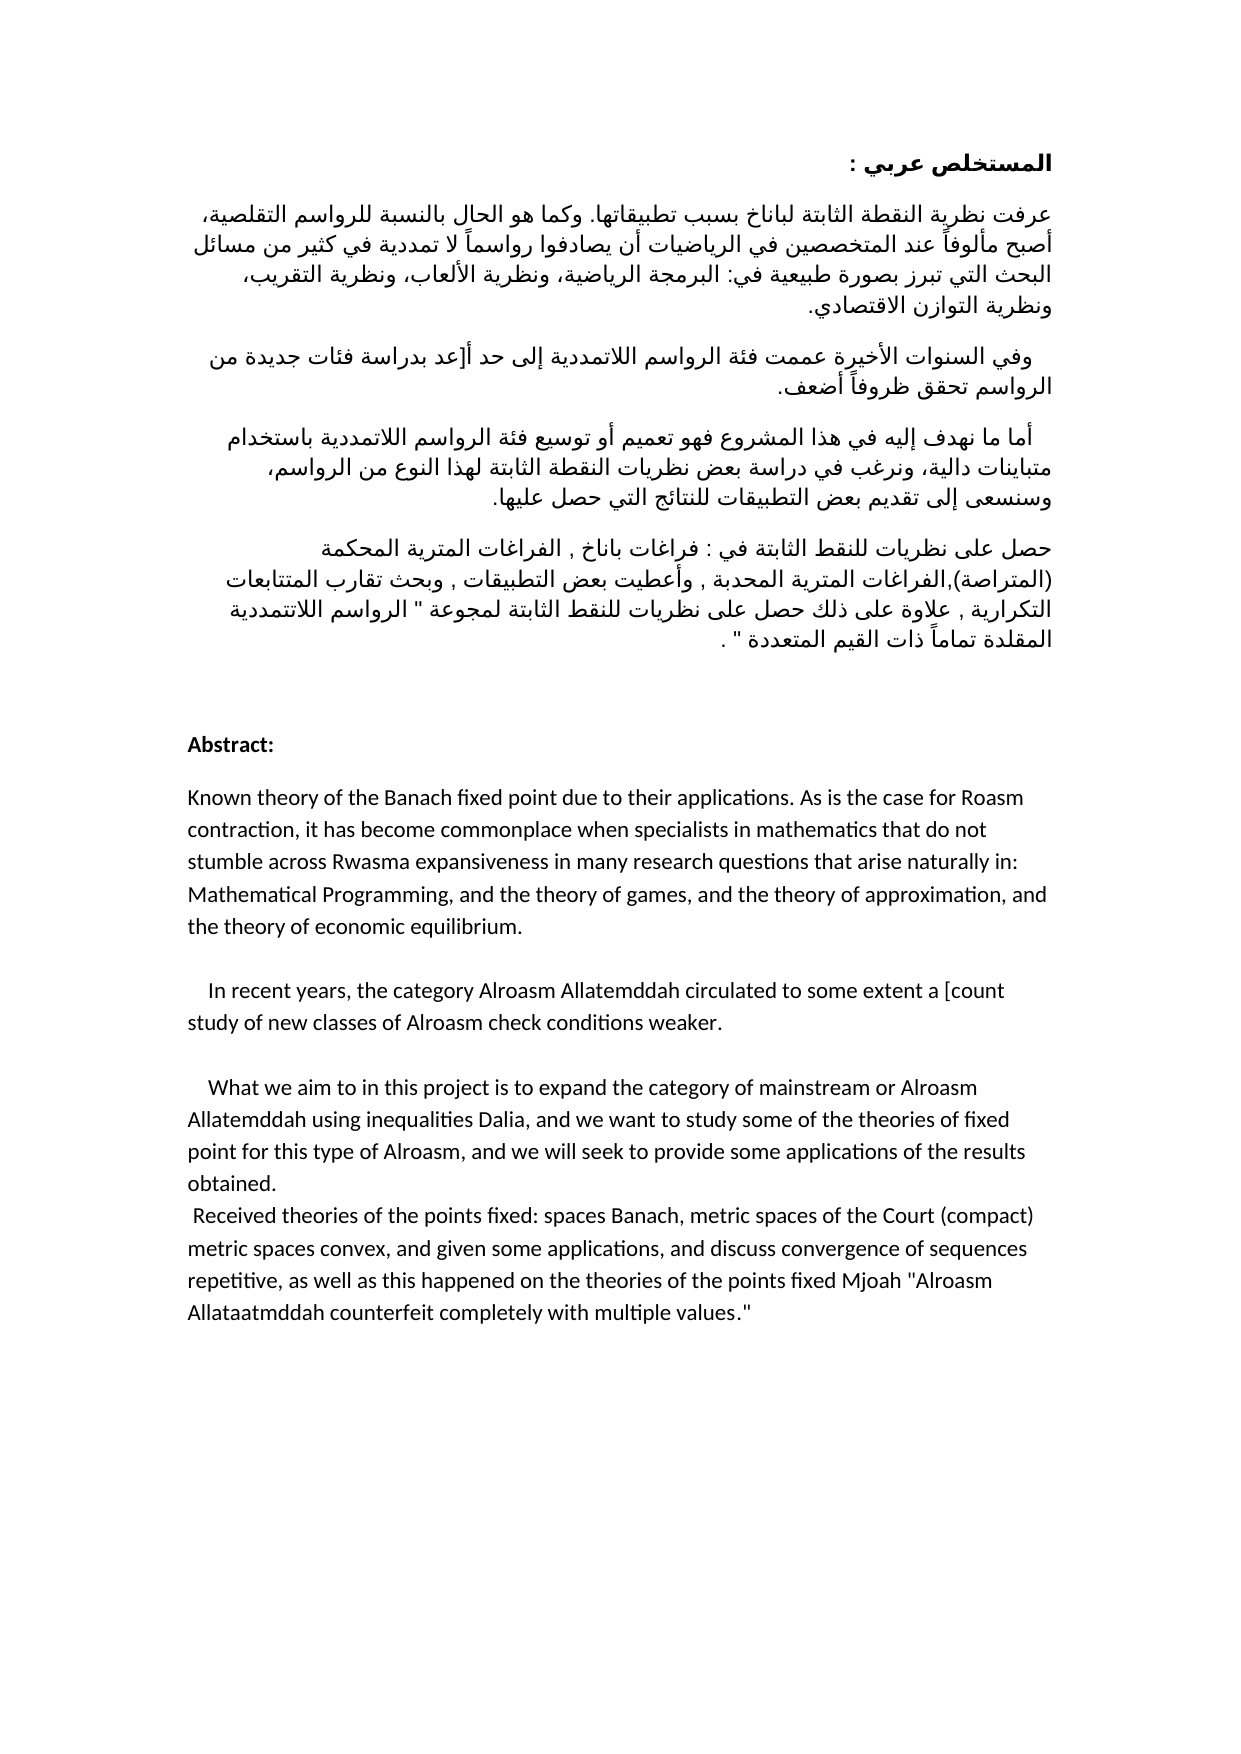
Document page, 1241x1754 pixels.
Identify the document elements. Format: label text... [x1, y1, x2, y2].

text حصل على نظريات للنقط الثابتة في : فراغات باناخ , الفراغات المترية المحكمة (المتراصة),الفراغات المترية المحدبة , وأعطيت بعض التطبيقات , وبحث تقارب المتتابعات التكرارية , علاوة على ذلك حصل على نظريات للنقط الثابتة لمجوعة " الرواسم اللاتتمددية المقلدة تماماً ذات القيم المتعددة " . [187, 535, 1053, 652]
text What we aim to in this project is to expand the category of mainstream or Alroasm Allatemddah using inequalities Dalia, and we want to study some of the theories of fixed point for this type of Alroasm, and we will seek to provide some applications of the results obtained. [187, 1073, 1053, 1197]
text وفي السنوات الأخيرة عممت فئة الرواسم اللاتمددية إلى حد أ[عد بدراسة فئات جديدة من الرواسم تحقق ظروفاً أضعف. [187, 343, 1053, 399]
text In recent years, the category Alroasm Allatemddah circulated to some extent a [count study of new classes of Alroasm check conditions weaker. [187, 976, 1053, 1036]
text أما ما نهدف إليه في هذا المشروع فهو تعميم أو توسيع فئة الرواسم اللاتمددية باستخدام متباينات دالية، ونرغب في دراسة بعض نظريات النقطة الثابتة لهذا النوع من الرواسم، وسنسعى إلى تقديم بعض التطبيقات للنتائج التي حصل عليها. [187, 424, 1053, 511]
text المستخلص عربي : [187, 150, 1053, 176]
text Abstract: [187, 730, 1053, 758]
text عرفت نظرية النقطة الثابتة لباناخ بسبب تطبيقاتها. وكما هو الحال بالنسبة للرواسم التقلصية، أصبح مألوفاً عند المتخصصين في الرياضيات أن يصادفوا رواسماً لا تمددية في كثير من مسائل البحث التي تبرز بصورة طبيعية في: البرمجة الرياضية، ونظرية الألعاب، ونظرية التقريب، ونظرية التوازن الاقتصادي. [187, 201, 1053, 318]
text Received theories of the points fixed: spaces Banach, metric spaces of the Court (compact) metric spaces convex, and given some applications, and discuss convergence of sequences repetitive, as well as this happened on the theories of the points fixed Mjoah "Alroasm Allataatmddah counterfeit completely with multiple values​​." [187, 1202, 1053, 1326]
text Known theory of the Banach fixed point due to their applications. As is the case for Roasm contraction, it has become commonplace when specialists in mathematics that do not stumble across Rwasma expansiveness in many research questions that arise naturally in: Mathematical Programming, and the theory of games, and the theory of approximation, and the theory of economic equilibrium. [187, 783, 1053, 940]
